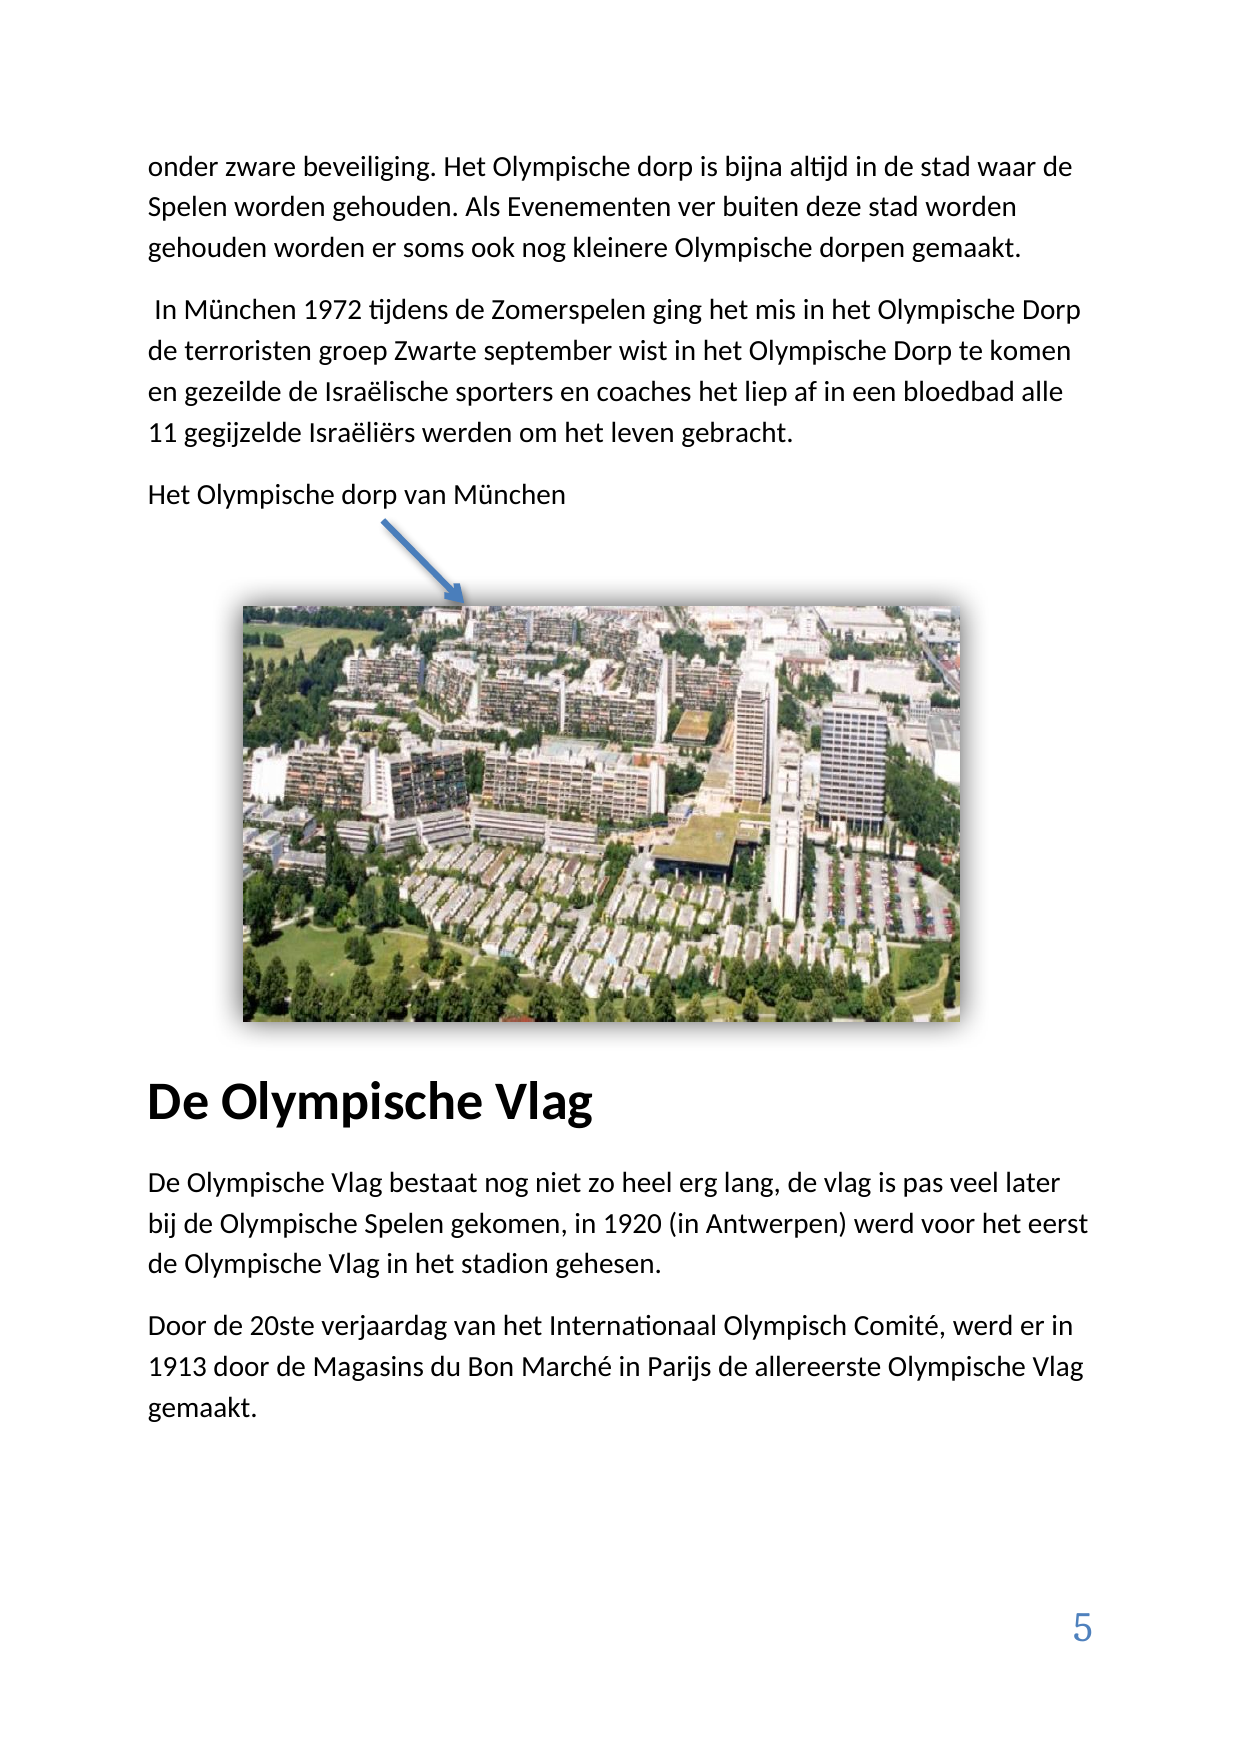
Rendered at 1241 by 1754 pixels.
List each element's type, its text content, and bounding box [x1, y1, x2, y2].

text Door de 20ste verjaardag van het Internationaal Olympisch Comité, werd er in 1913 door de Magasins du Bon Marché in Parijs de allereerste Olympische Vlag gemaakt. [148, 1307, 1093, 1425]
text Het Olympische dorp van München [148, 476, 1093, 511]
text In München 1972 tijdens de Zomerspelen ging het mis in het Olympische Dorp de terroristen groep Zwarte september wist in het Olympische Dorp te komen en gezeilde de Israëlische sporters en coaches het liep af in een bloedbad alle 11 gegijzelde Israëliërs werden om het leven gebracht. [148, 291, 1093, 450]
picture [243, 606, 960, 1022]
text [148, 148, 1093, 265]
text De Olympische Vlag bestaat nog niet zo heel erg lang, de vlag is pas veel later bij de Olympische Spelen gekomen, in 1920 (in Antwerpen) werd voor het eerst de Olympische Vlag in het stadion gehesen. [148, 1164, 1093, 1281]
text De Olympische Vlag [148, 1067, 1093, 1133]
